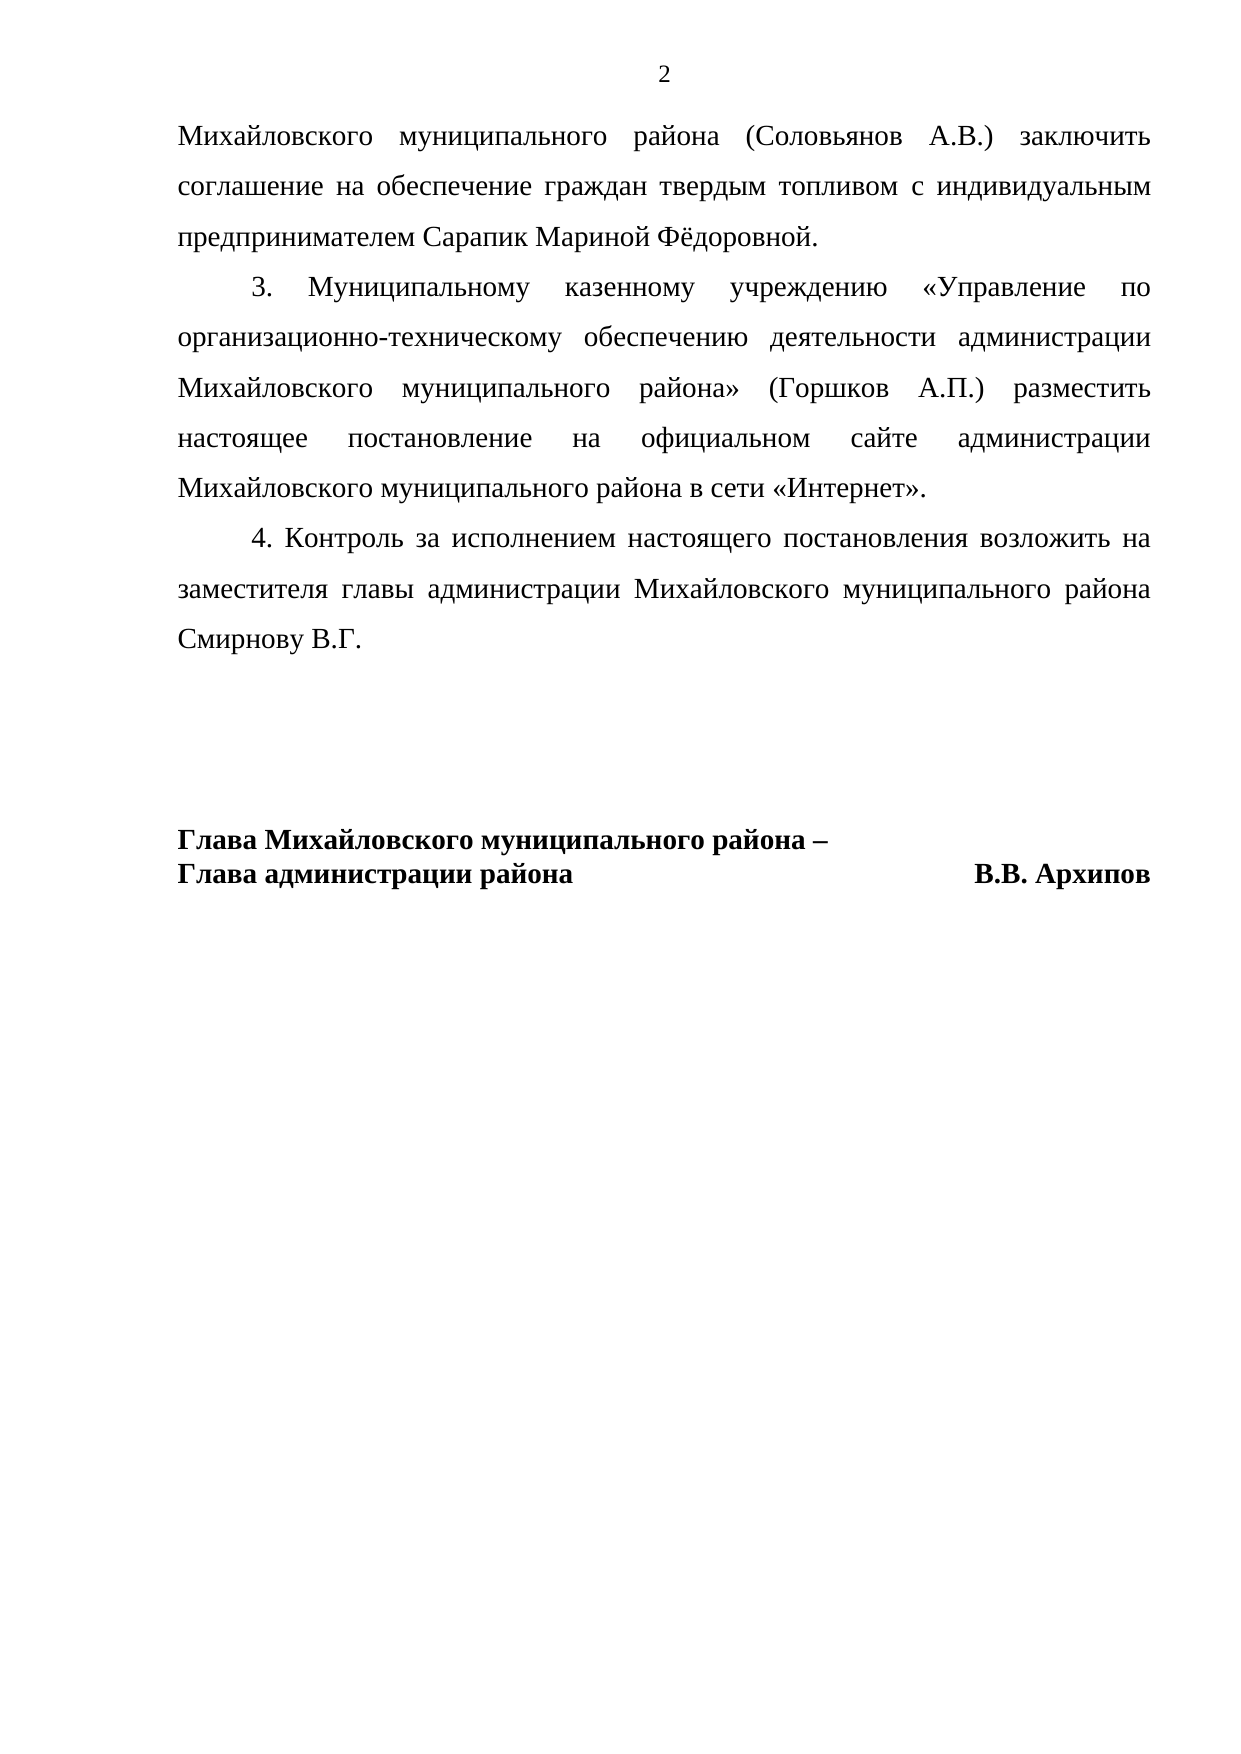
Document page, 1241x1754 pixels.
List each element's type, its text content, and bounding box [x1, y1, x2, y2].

text 4. Контроль за исполнением настоящего постановления возложить на заместителя главы администрации Михайловского муниципального района Смирнову В.Г. [177, 521, 1152, 655]
text Глава Михайловского муниципального района – [177, 822, 1152, 856]
text Михайловского муниципального района (Соловьянов А.В.) заключить соглашение на обеспечение граждан твердым топливом с индивидуальным предпринимателем Сарапик Мариной Фёдоровной. [177, 118, 1152, 252]
text Глава администрации района В.В. Архипов [177, 856, 1152, 889]
text 3. Муниципальному казенному учреждению «Управление по организационно-техническому обеспечению деятельности администрации Михайловского муниципального района» (Горшков А.П.) разместить настоящее постановление на официальном сайте администрации Михайловского муниципального района в сети «Интернет». [177, 269, 1152, 504]
